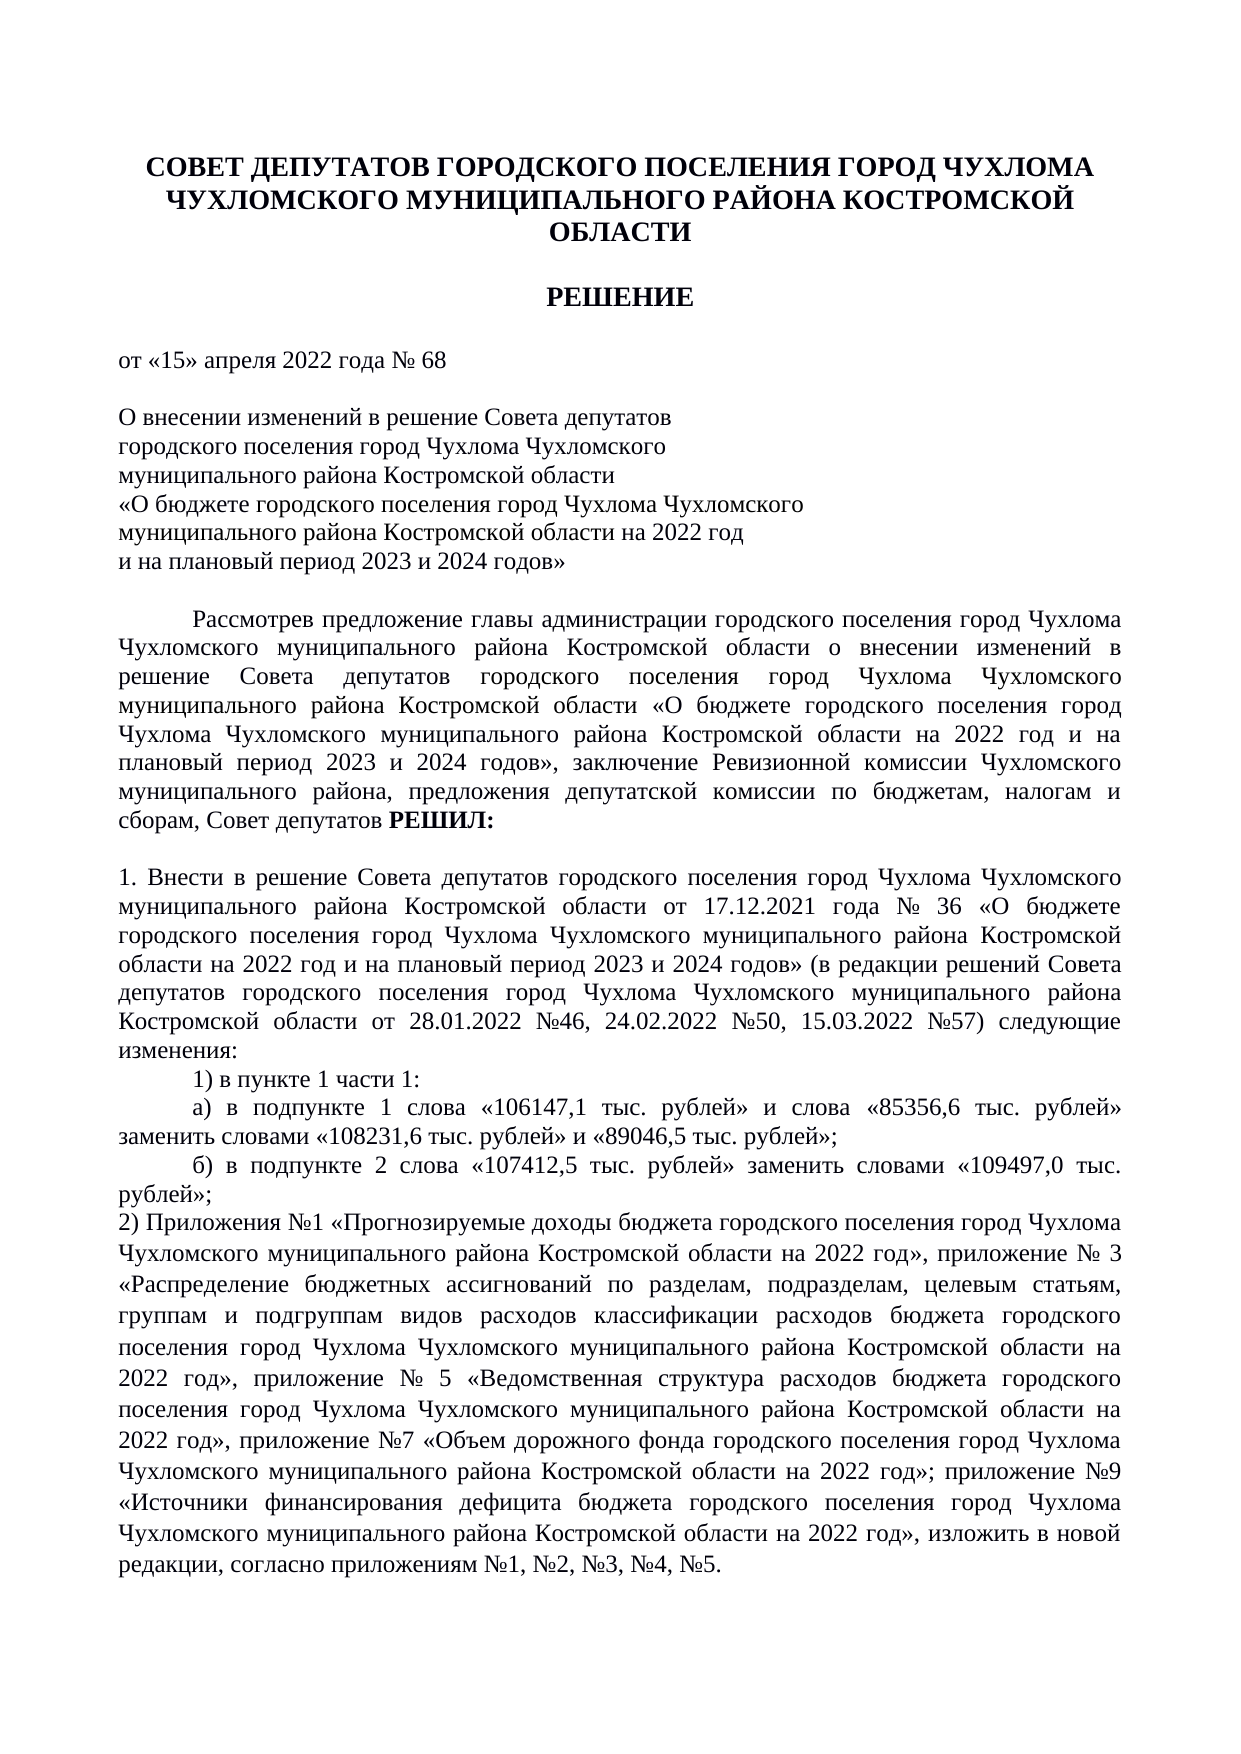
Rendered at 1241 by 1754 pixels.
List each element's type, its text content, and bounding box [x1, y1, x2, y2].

text Рассмотрев предложение главы администрации городского поселения город Чухлома Чухломского муниципального района Костромской области о внесении изменений в решение Совета депутатов городского поселения город Чухлома Чухломского муниципального района Костромской области «О бюджете городского поселения город Чухлома Чухломского муниципального района Костромской области на 2022 год и на плановый период 2023 и 2024 годов», заключение Ревизионной комиссии Чухломского муниципального района, предложения депутатской комиссии по бюджетам, налогам и сборам, Совет депутатов РЕШИЛ: [118, 604, 1122, 834]
text 1. Внести в решение Совета депутатов городского поселения город Чухлома Чухломского муниципального района Костромской области от 17.12.2021 года № 36 «О бюджете городского поселения город Чухлома Чухломского муниципального района Костромской области на 2022 год и на плановый период 2023 и 2024 годов» (в редакции решений Совета депутатов городского поселения город Чухлома Чухломского муниципального района Костромской области от 28.01.2022 №46, 24.02.2022 №50, 15.03.2022 №57) следующие изменения: [118, 862, 1122, 1064]
text 2) Приложения №1 «Прогнозируемые доходы бюджета городского поселения город Чухлома Чухломского муниципального района Костромской области на 2022 год», приложение № 3 «Распределение бюджетных ассигнований по разделам, подразделам, целевым статьям, группам и подгруппам видов расходов классификации расходов бюджета городского поселения город Чухлома Чухломского муниципального района Костромской области на 2022 год», приложение № 5 «Ведомственная структура расходов бюджета городского поселения город Чухлома Чухломского муниципального района Костромской области на 2022 год», приложение №7 «Объем дорожного фонда городского поселения город Чухлома Чухломского муниципального района Костромской области на 2022 год»; приложение №9 «Источники финансирования дефицита бюджета городского поселения город Чухлома Чухломского муниципального района Костромской области на 2022 год», изложить в новой редакции, согласно приложениям №1, №2, №3, №4, №5. [118, 1207, 1122, 1578]
text а) в подпункте 1 слова «106147,1 тыс. рублей» и слова «85356,6 тыс. рублей» заменить словами «108231,6 тыс. рублей» и «89046,5 тыс. рублей»; [118, 1092, 1122, 1150]
text муниципального района Костромской области на 2022 год [118, 517, 1122, 546]
text городского поселения город Чухлома Чухломского [118, 431, 1122, 460]
text РЕШЕНИЕ [118, 280, 1122, 312]
text О внесении изменений в решение Совета депутатов [118, 402, 1122, 431]
text 1) в пункте 1 части 1: [118, 1064, 1122, 1092]
text муниципального района Костромской области [118, 460, 1122, 489]
text СОВЕТ ДЕПУТАТОВ ГОРОДСКОГО ПОСЕЛЕНИЯ ГОРОД ЧУХЛОМА ЧУХЛОМСКОГО МУНИЦИПАЛЬНОГО РАЙОНА КОСТРОМСКОЙ ОБЛАСТИ [118, 151, 1122, 248]
text и на плановый период 2023 и 2024 годов» [118, 546, 1122, 575]
text б) в подпункте 2 слова «107412,5 тыс. рублей» заменить словами «109497,0 тыс. рублей»; [118, 1150, 1122, 1207]
text от «15» апреля 2022 года № 68 [118, 345, 1122, 374]
text «О бюджете городского поселения город Чухлома Чухломского [118, 489, 1122, 517]
